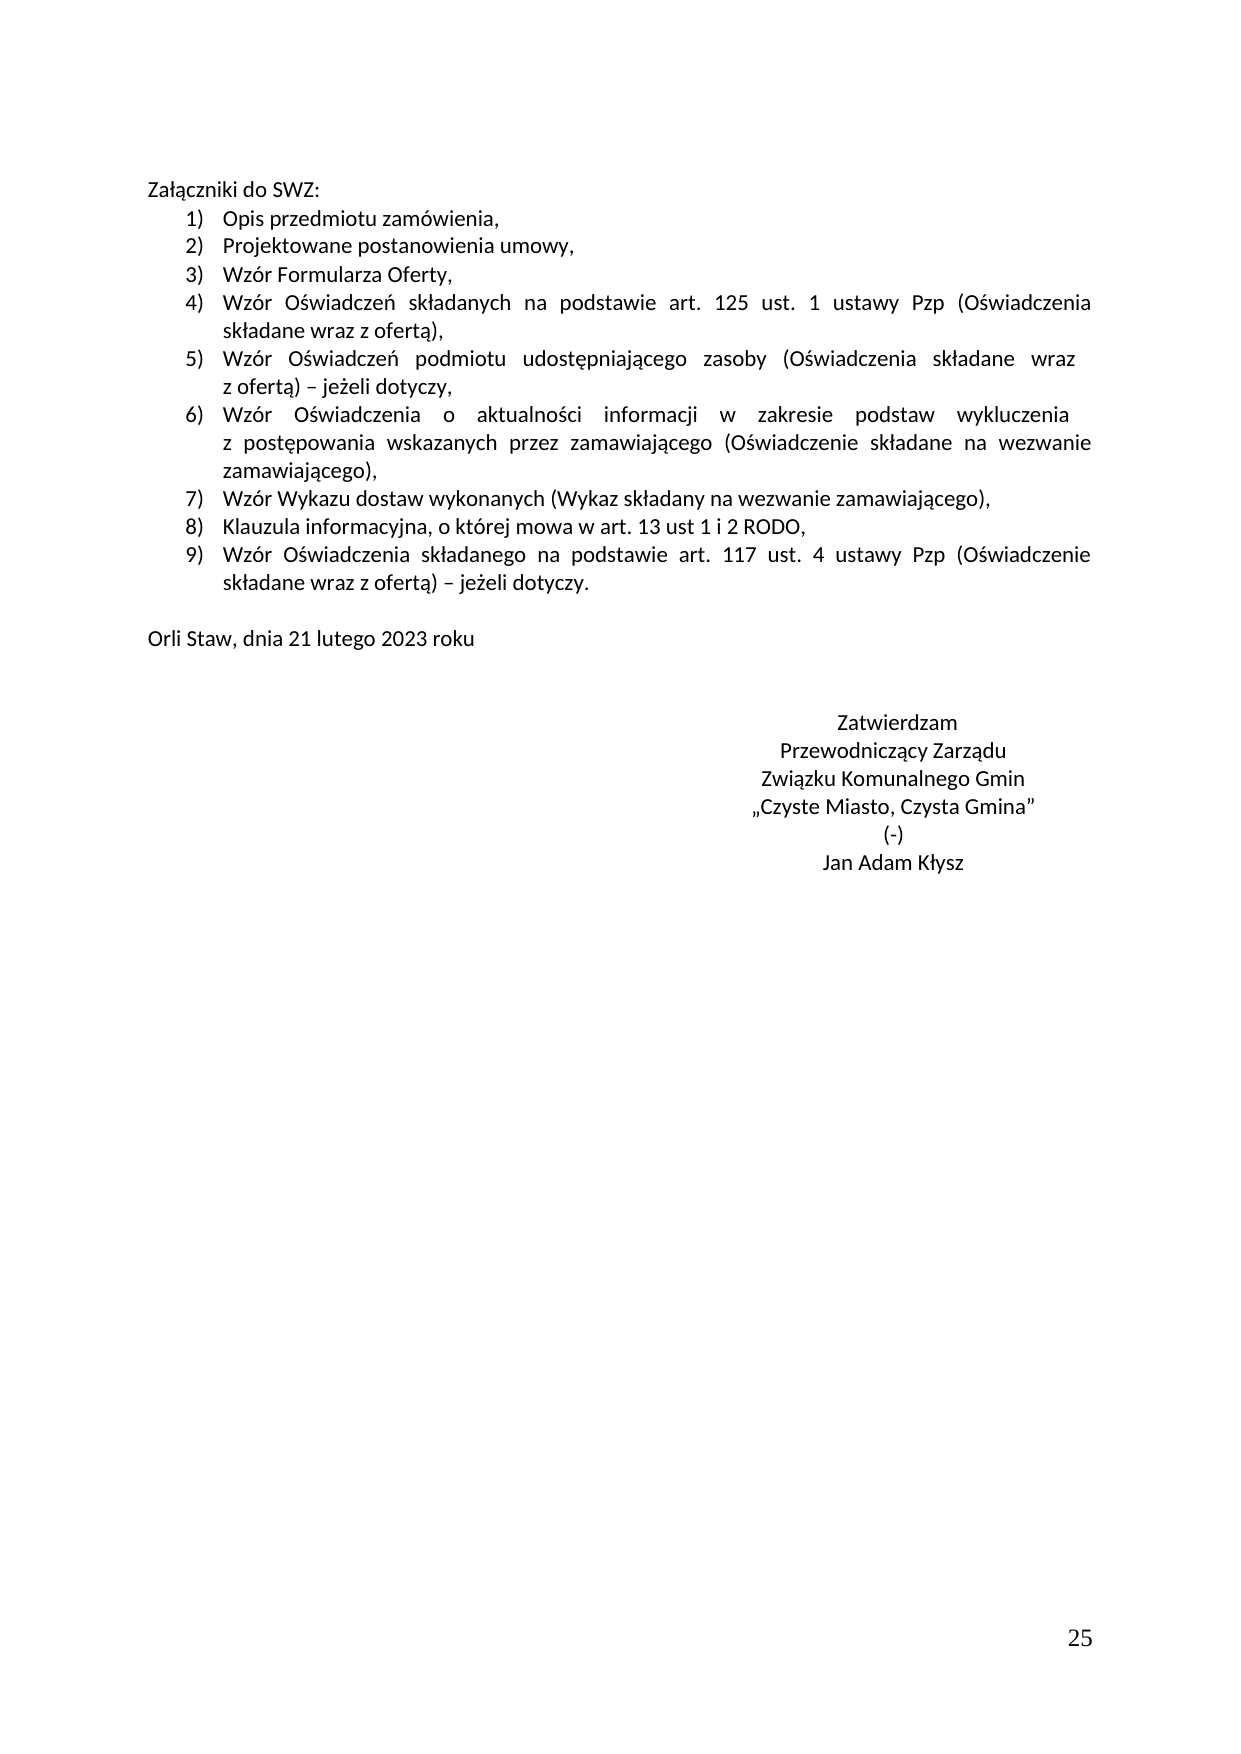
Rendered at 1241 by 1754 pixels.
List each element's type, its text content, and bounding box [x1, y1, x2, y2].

text Związku Komunalnego Gmin [694, 764, 1093, 792]
list Wzór Oświadczenia o aktualności informacji w zakresie podstaw wykluczenia z postępowania wskazanych przez zamawiającego (Oświadczenie składane na wezwanie zamawiającego), [185, 400, 1093, 484]
text Załączniki do SWZ: [148, 176, 1093, 204]
list Projektowane postanowienia umowy, [185, 232, 1093, 260]
text Jan Adam Kłysz [694, 848, 1093, 876]
text (-) [694, 820, 1093, 848]
list Wzór Wykazu dostaw wykonanych (Wykaz składany na wezwanie zamawiającego), [185, 484, 1093, 512]
list Wzór Oświadczenia składanego na podstawie art. 117 ust. 4 ustawy Pzp (Oświadczenie składane wraz z ofertą) – jeżeli dotyczy. [185, 540, 1093, 596]
text Zatwierdzam [148, 708, 1093, 736]
list Opis przedmiotu zamówienia, [185, 204, 1093, 232]
list Wzór Formularza Oferty, [185, 260, 1093, 288]
text „Czyste Miasto, Czysta Gmina” [694, 792, 1093, 820]
text Przewodniczący Zarządu [694, 736, 1093, 764]
text Orli Staw, dnia 21 lutego 2023 roku [148, 624, 1093, 652]
list Wzór Oświadczeń składanych na podstawie art. 125 ust. 1 ustawy Pzp (Oświadczenia składane wraz z ofertą), [185, 288, 1093, 344]
list Klauzula informacyjna, o której mowa w art. 13 ust 1 i 2 RODO, [185, 512, 1093, 540]
list Wzór Oświadczeń podmiotu udostępniającego zasoby (Oświadczenia składane wraz z ofertą) – jeżeli dotyczy, [185, 344, 1093, 400]
